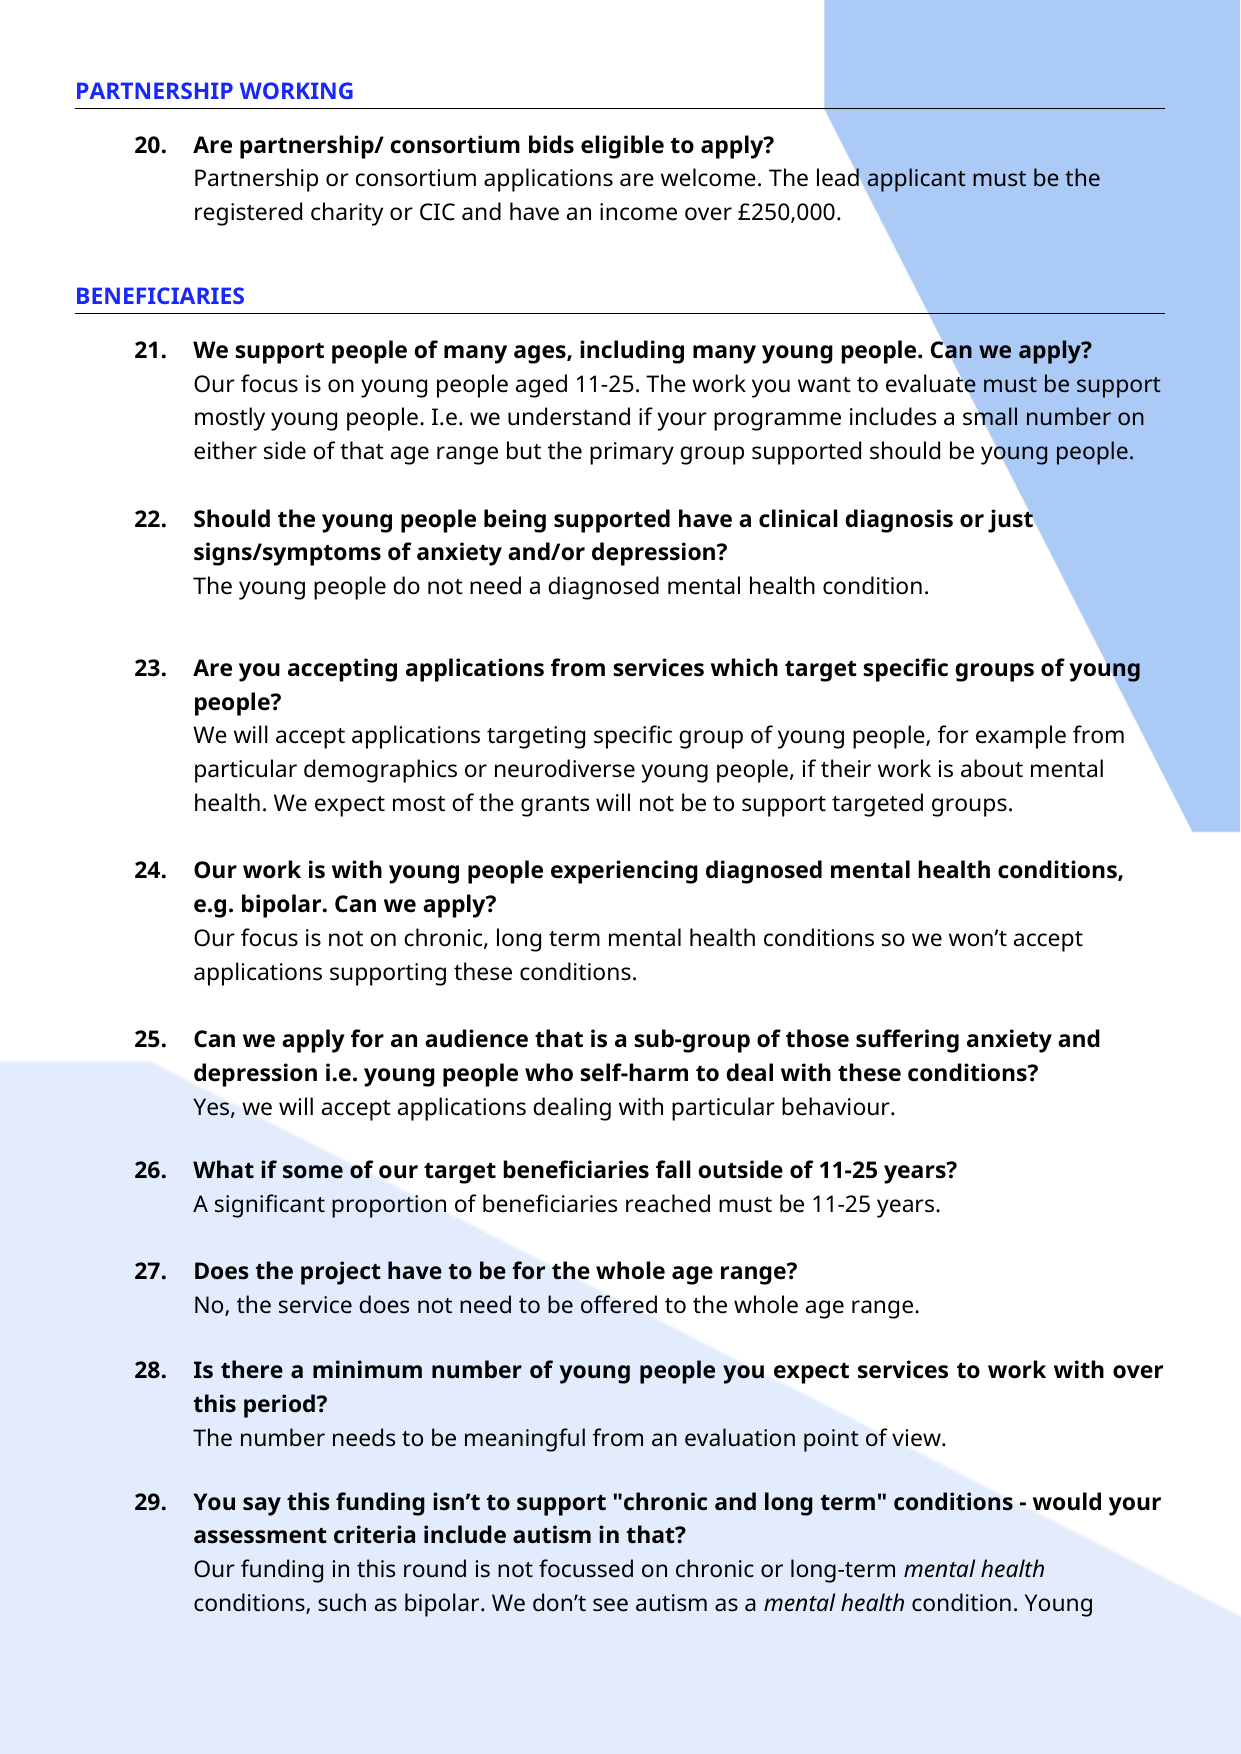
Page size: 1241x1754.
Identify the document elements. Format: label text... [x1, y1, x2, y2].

list Is there a minimum number of young people you expect services to work with over this period? [134, 1354, 1165, 1419]
list Does the project have to be for the whole age range? No, the service does not need to be offered to the whole age range. [134, 1255, 1165, 1320]
picture [615, 0, 1241, 886]
list Are you accepting applications from services which target specific groups of young people? We will accept applications targeting specific group of young people, for example from particular demographics or neurodiverse young people, if their work is about mental health. We expect most of the grants will not be to support targeted groups. [134, 652, 1165, 818]
list The number needs to be meaningful from an evaluation point of view. [134, 1422, 1165, 1453]
list We support people of many ages, including many young people. Can we apply? Our focus is on young people aged 11-25. The work you want to evaluate must be support mostly young people. I.e. we understand if your programme includes a small number on either side of that age range but the primary group supported should be young people. [134, 334, 1165, 466]
list Can we apply for an audience that is a sub-group of those suffering anxiety and depression i.e. young people who self-harm to deal with these conditions? Yes, we will accept applications dealing with particular behaviour. [134, 1023, 1165, 1152]
list Our work is with young people experiencing diagnosed mental health conditions, e.g. bipolar. Can we apply? Our focus is not on chronic, long term mental health conditions so we won’t accept applications supporting these conditions. [134, 854, 1165, 987]
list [134, 1486, 1165, 1618]
text BENEFICIARIES [75, 280, 1165, 313]
list Are partnership/ consortium bids eligible to apply? Partnership or consortium applications are welcome. The lead applicant must be the registered charity or CIC and have an income over £250,000. [134, 128, 1165, 227]
list What if some of our target beneficiaries fall outside of 11-25 years? A significant proportion of beneficiaries reached must be 11-25 years. [134, 1154, 1165, 1219]
text PARTNERSHIP WORKING [75, 75, 1165, 108]
list Should the young people being supported have a clinical diagnosis or just signs/symptoms of anxiety and/or depression? The young people do not need a diagnosed mental health condition. [134, 502, 1165, 601]
